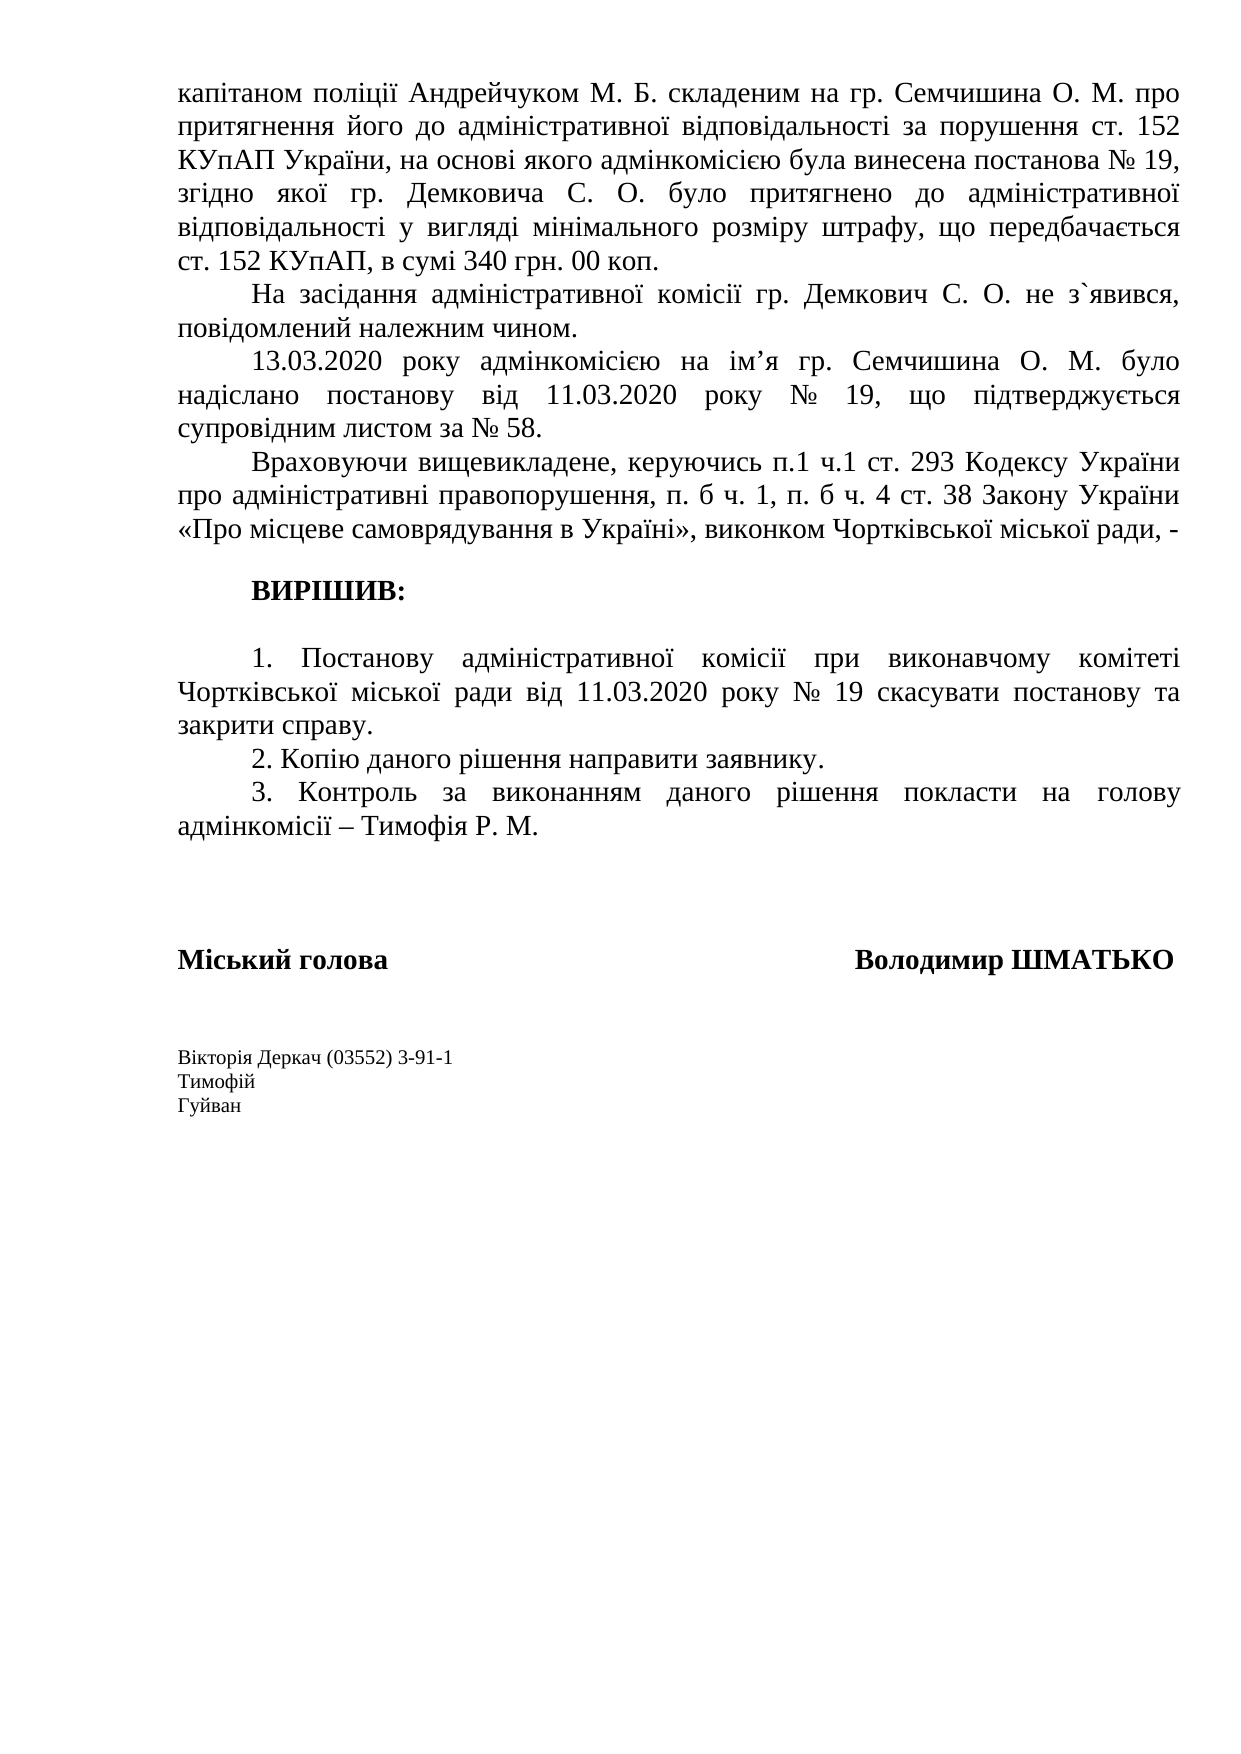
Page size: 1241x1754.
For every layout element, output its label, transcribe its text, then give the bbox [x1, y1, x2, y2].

text 2. Копію даного рішення направити заявнику. [177, 741, 1181, 774]
text ВИРІШИВ: [177, 573, 1181, 607]
text 3. Контроль за виконанням даного рішення покласти на голову адмінкомісії – Тимофія Р. М. [177, 774, 1181, 842]
text Тимофій [177, 1069, 1181, 1093]
text Вікторія Деркач (03552) 3-91-1 [177, 1045, 1181, 1069]
text На засідання адміністративної комісії гр. Демкович С. О. не з`явився, повідомлений належним чином. [177, 276, 1181, 343]
text Гуйван [177, 1093, 1181, 1117]
text Міський голова Володимир ШМАТЬКО [177, 942, 1181, 976]
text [177, 75, 1181, 276]
text 13.03.2020 року адмінкомісією на ім’я гр. Семчишина О. М. було надіслано постанову від 11.03.2020 року № 19, що підтверджується супровідним листом за № 58. [177, 343, 1181, 444]
text Враховуючи вищевикладене, керуючись п.1 ч.1 ст. 293 Кодексу України про адміністративні правопорушення, п. б ч. 1, п. б ч. 4 ст. 38 Закону України «Про місцеве самоврядування в Україні», виконком Чортківської міської ради, - [177, 444, 1181, 544]
text 1. Постанову адміністративної комісії при виконавчому комітеті Чортківської міської ради від 11.03.2020 року № 19 скасувати постанову та закрити справу. [177, 640, 1181, 741]
